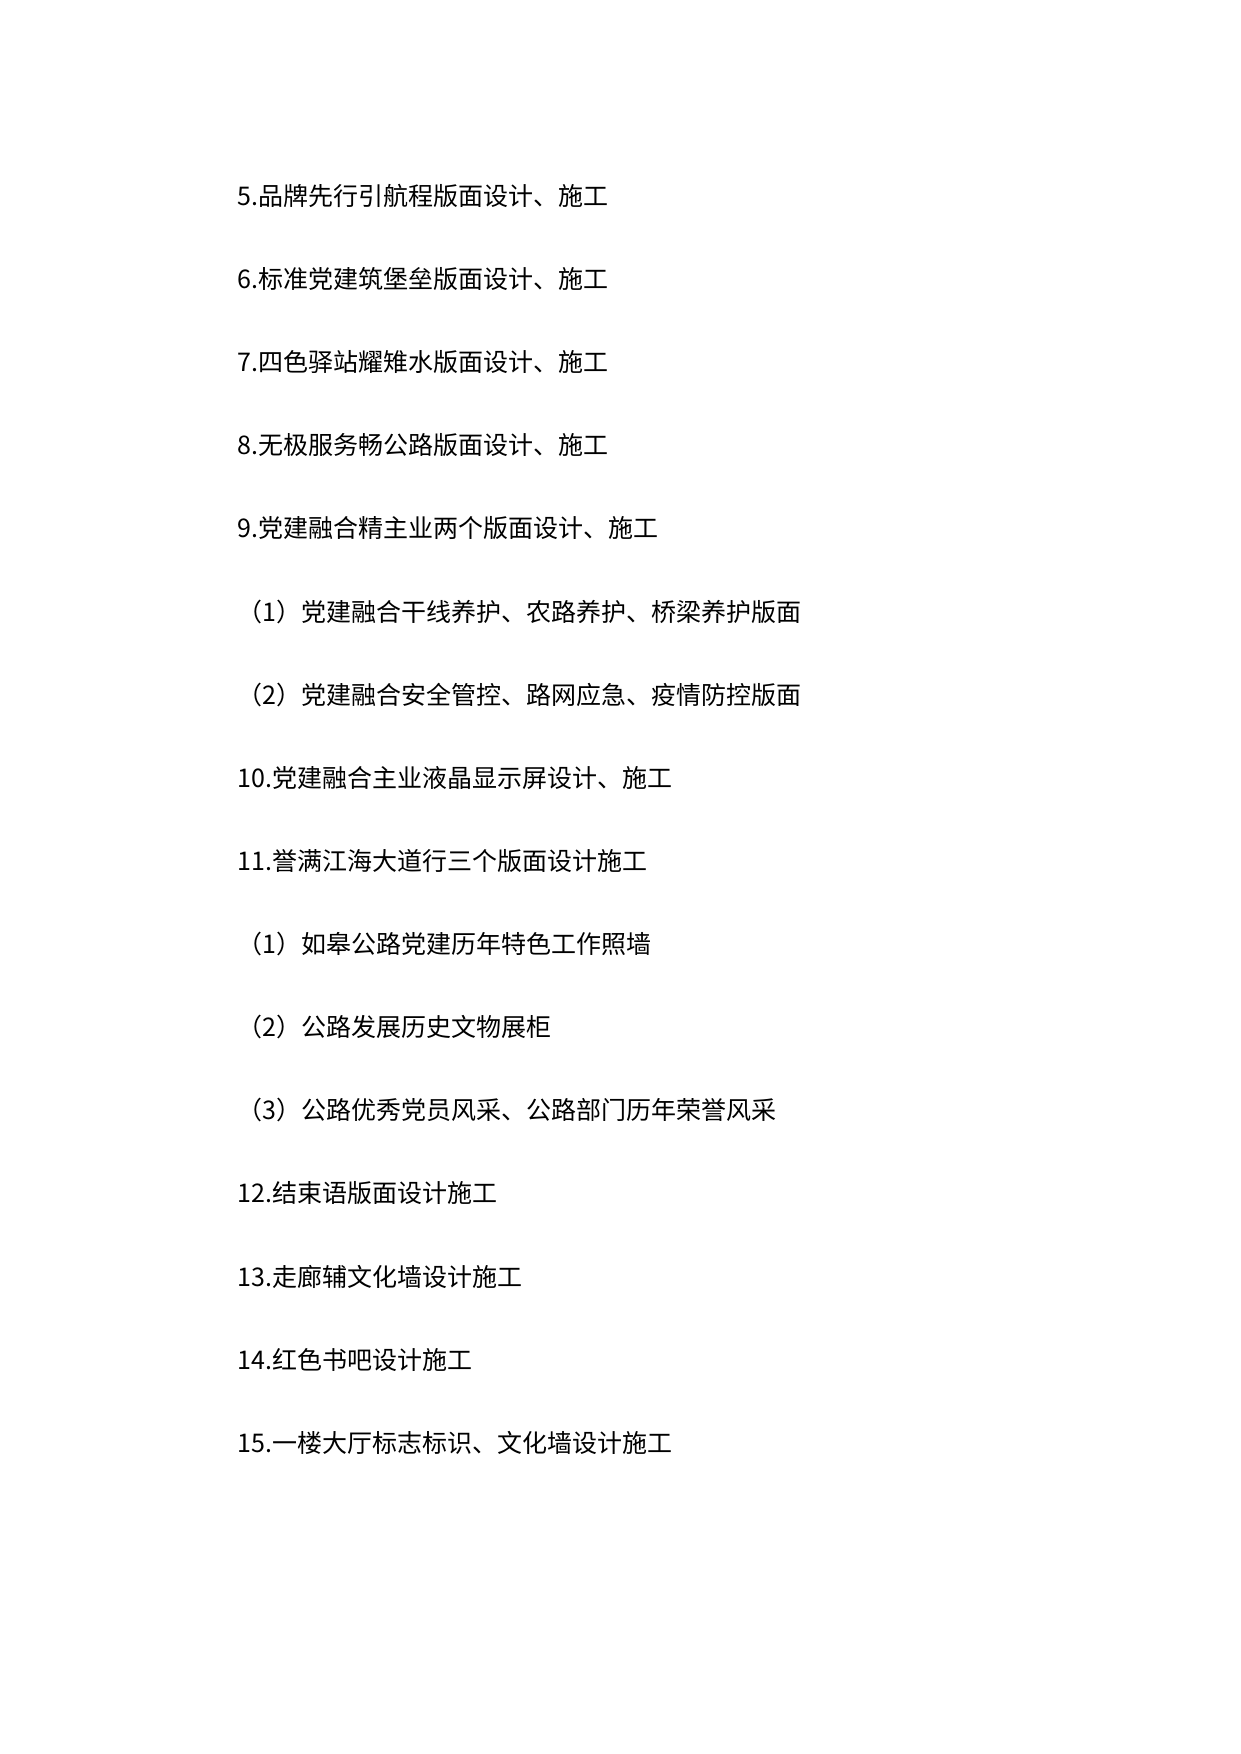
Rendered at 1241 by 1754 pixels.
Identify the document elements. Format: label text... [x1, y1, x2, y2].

text （1）如皋公路党建历年特色工作照墙 [187, 910, 1053, 975]
text 8.无极服务畅公路版面设计、施工 [187, 411, 1053, 476]
text 7.四色驿站耀雉水版面设计、施工 [187, 328, 1053, 393]
text 14.红色书吧设计施工 [187, 1326, 1053, 1391]
text （3）公路优秀党员风采、公路部门历年荣誉风采 [187, 1076, 1053, 1141]
text 10.党建融合主业液晶显示屏设计、施工 [187, 744, 1053, 809]
text （2）党建融合安全管控、路网应急、疫情防控版面 [187, 661, 1053, 726]
text 11.誉满江海大道行三个版面设计施工 [187, 827, 1053, 892]
text 9.党建融合精主业两个版面设计、施工 [187, 494, 1053, 559]
text 15.一楼大厅标志标识、文化墙设计施工 [187, 1409, 1053, 1474]
text 13.走廊辅文化墙设计施工 [187, 1243, 1053, 1308]
text （2）公路发展历史文物展柜 [187, 993, 1053, 1058]
text 12.结束语版面设计施工 [187, 1159, 1053, 1224]
text （1）党建融合干线养护、农路养护、桥梁养护版面 [187, 578, 1053, 643]
text 5.品牌先行引航程版面设计、施工 [187, 162, 1053, 227]
text 6.标准党建筑堡垒版面设计、施工 [187, 245, 1053, 310]
